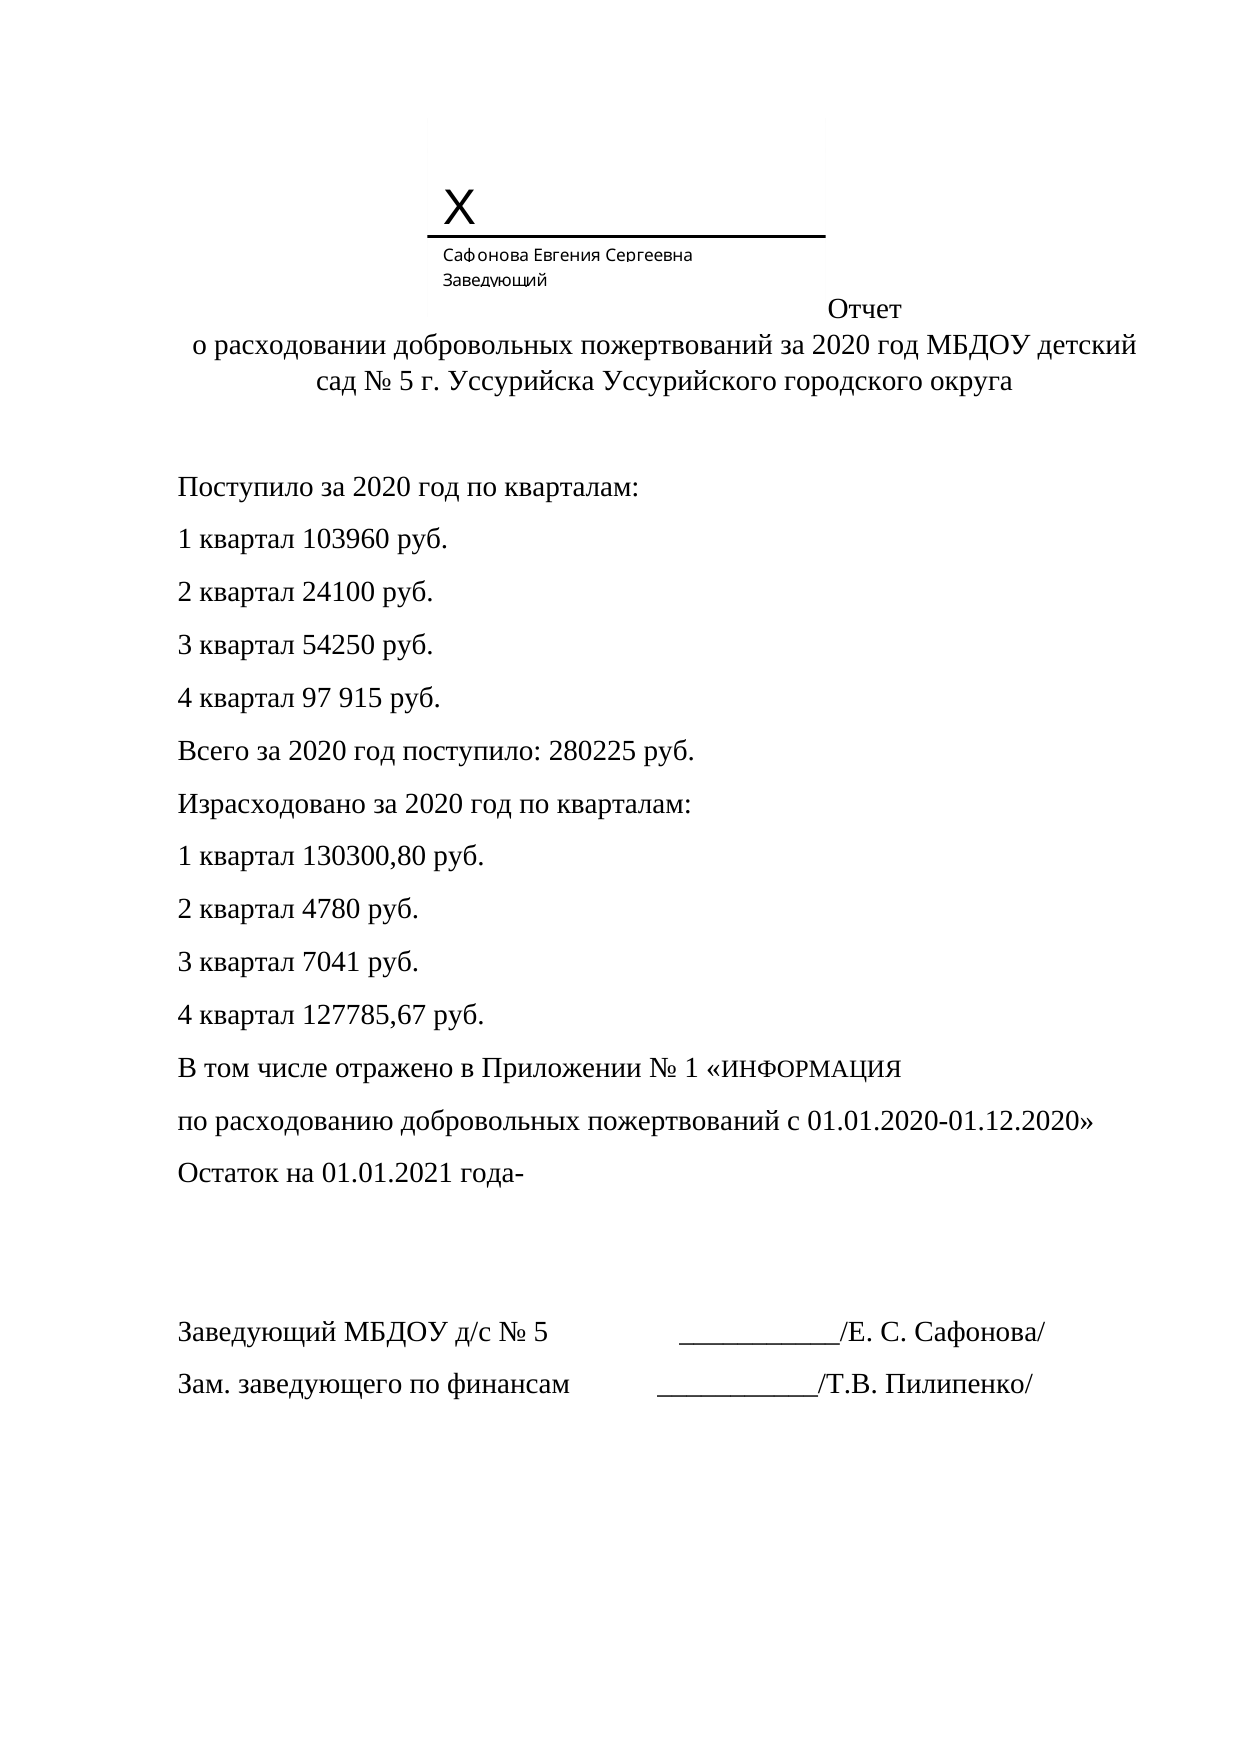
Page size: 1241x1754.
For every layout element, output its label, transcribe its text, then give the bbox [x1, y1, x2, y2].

text Израсходовано за 2020 год по кварталам: [177, 786, 1152, 819]
text по расходованию добровольных пожертвований с 01.01.2020-01.12.2020» [177, 1103, 1152, 1136]
text Заведующий МБДОУ д/с № 5 ___________/Е. С. Сафонова/ [177, 1314, 1152, 1347]
text Отчет о расходовании добровольных пожертвований за 2020 год МБДОУ детский сад № 5 г. Уссурийска Уссурийского городского округа [177, 118, 1152, 397]
text 2 квартал 24100 руб. [177, 574, 1152, 608]
text 3 квартал 54250 руб. [177, 627, 1152, 661]
text Зам. заведующего по финансам ___________/Т.В. Пилипенко/ [177, 1367, 1152, 1400]
text 3 квартал 7041 руб. [177, 944, 1152, 978]
text 2 квартал 4780 руб. [177, 891, 1152, 925]
text В том числе отражено в Приложении № 1 «ИНФОРМАЦИЯ [177, 1050, 1152, 1083]
text 1 квартал 103960 руб. [177, 522, 1152, 555]
text Остаток на 01.01.2021 года- [177, 1155, 1152, 1189]
text 4 квартал 127785,67 руб. [177, 997, 1152, 1031]
text 1 квартал 130300,80 руб. [177, 838, 1152, 872]
text Всего за 2020 год поступило: 280225 руб. [177, 733, 1152, 766]
text Поступило за 2020 год по кварталам: [177, 469, 1152, 502]
text 4 квартал 97 915 руб. [177, 680, 1152, 714]
